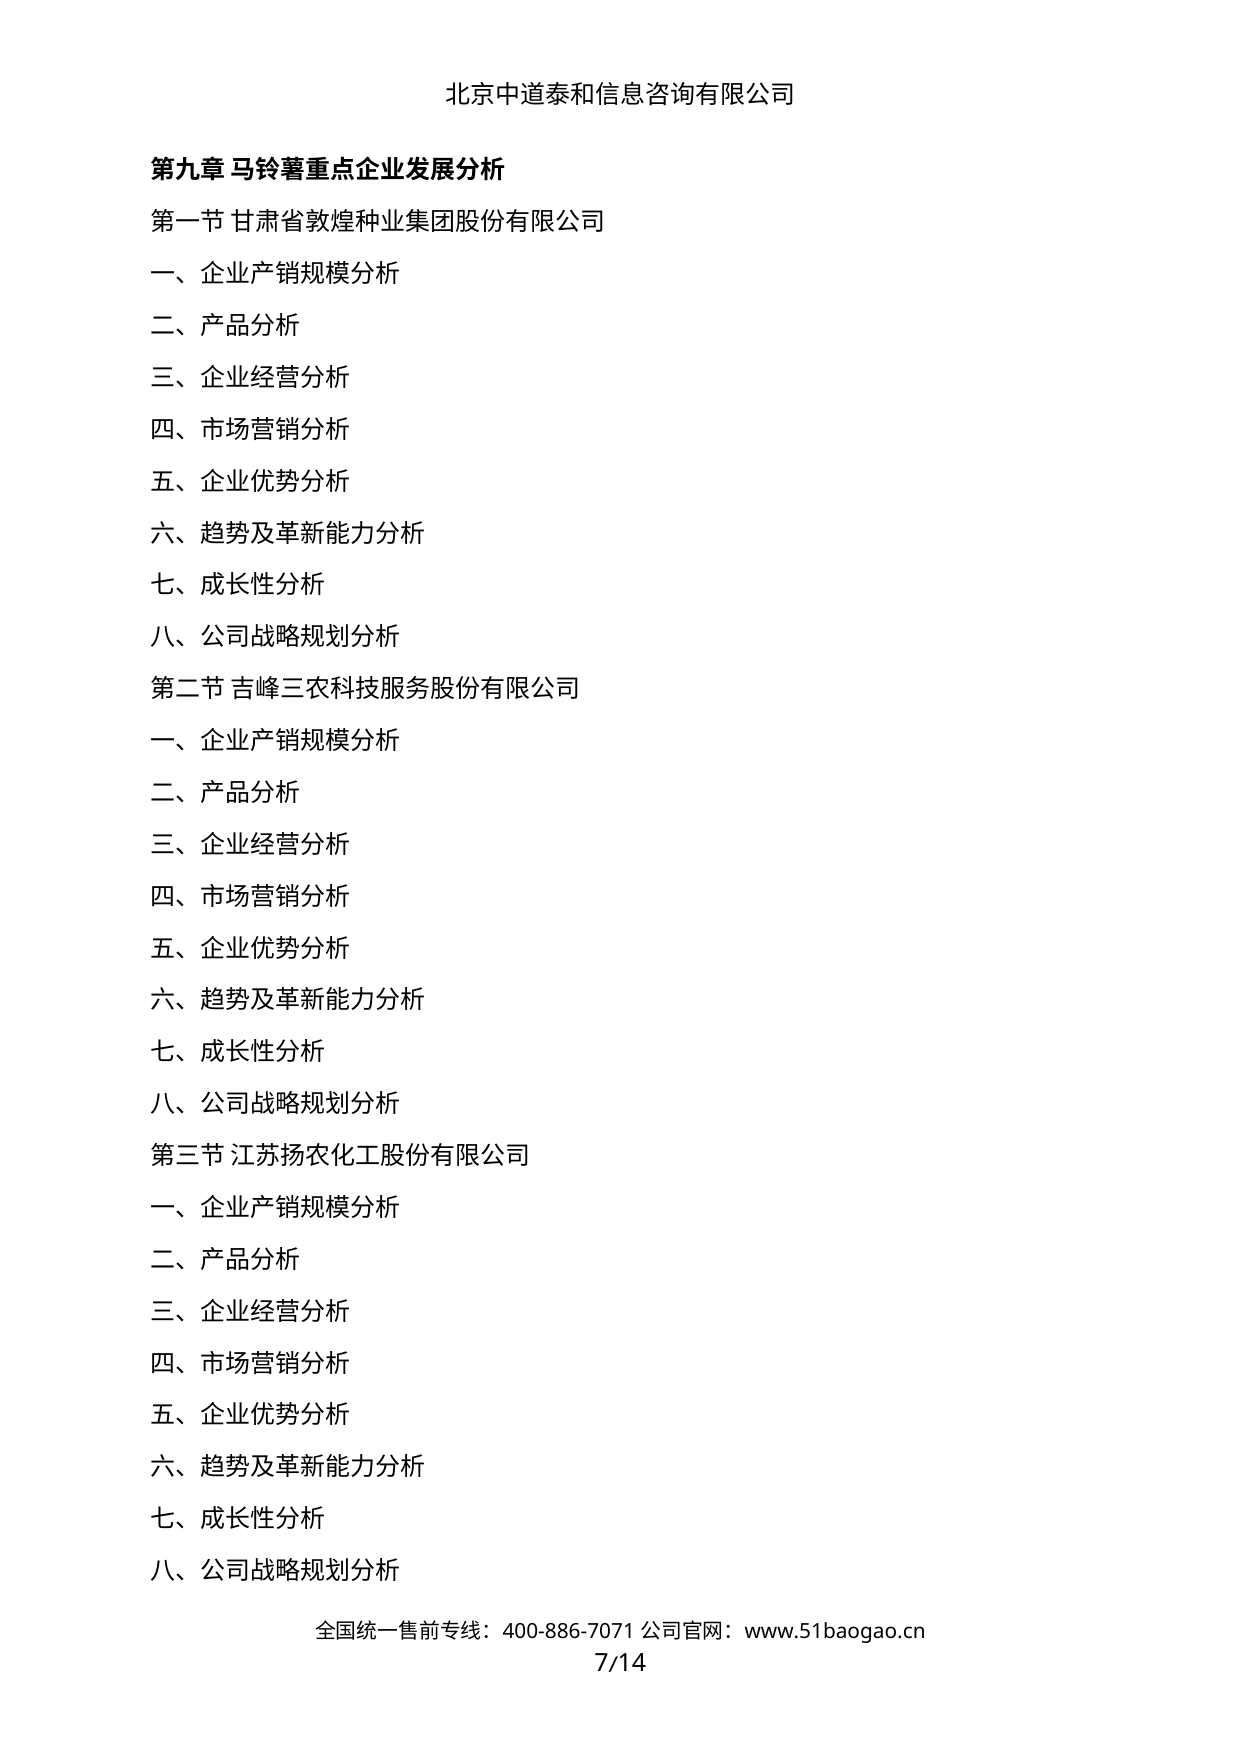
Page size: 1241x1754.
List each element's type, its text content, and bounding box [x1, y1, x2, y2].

text 第三节 江苏扬农化工股份有限公司 [150, 1136, 1090, 1172]
text 四、市场营销分析 [150, 1343, 1090, 1379]
text 四、市场营销分析 [150, 409, 1090, 446]
text 六、趋势及革新能力分析 [150, 1447, 1090, 1483]
text 一、企业产销规模分析 [150, 254, 1090, 290]
text 第一节 甘肃省敦煌种业集团股份有限公司 [150, 202, 1090, 238]
text 七、成长性分析 [150, 1032, 1090, 1068]
text 七、成长性分析 [150, 565, 1090, 601]
text 二、产品分析 [150, 772, 1090, 809]
text 八、公司战略规划分析 [150, 1084, 1090, 1120]
text 八、公司战略规划分析 [150, 617, 1090, 653]
text 二、产品分析 [150, 306, 1090, 342]
text 八、公司战略规划分析 [150, 1551, 1090, 1587]
text 二、产品分析 [150, 1239, 1090, 1276]
text 六、趋势及革新能力分析 [150, 980, 1090, 1016]
text 第二节 吉峰三农科技服务股份有限公司 [150, 669, 1090, 705]
text 四、市场营销分析 [150, 876, 1090, 912]
text 一、企业产销规模分析 [150, 721, 1090, 757]
text 七、成长性分析 [150, 1499, 1090, 1535]
text 六、趋势及革新能力分析 [150, 513, 1090, 549]
text 三、企业经营分析 [150, 824, 1090, 861]
text 一、企业产销规模分析 [150, 1187, 1090, 1224]
text 五、企业优势分析 [150, 1395, 1090, 1431]
text 三、企业经营分析 [150, 357, 1090, 394]
text 三、企业经营分析 [150, 1291, 1090, 1327]
text 第九章 马铃薯重点企业发展分析 [150, 150, 1090, 186]
text 五、企业优势分析 [150, 461, 1090, 497]
text 五、企业优势分析 [150, 928, 1090, 964]
